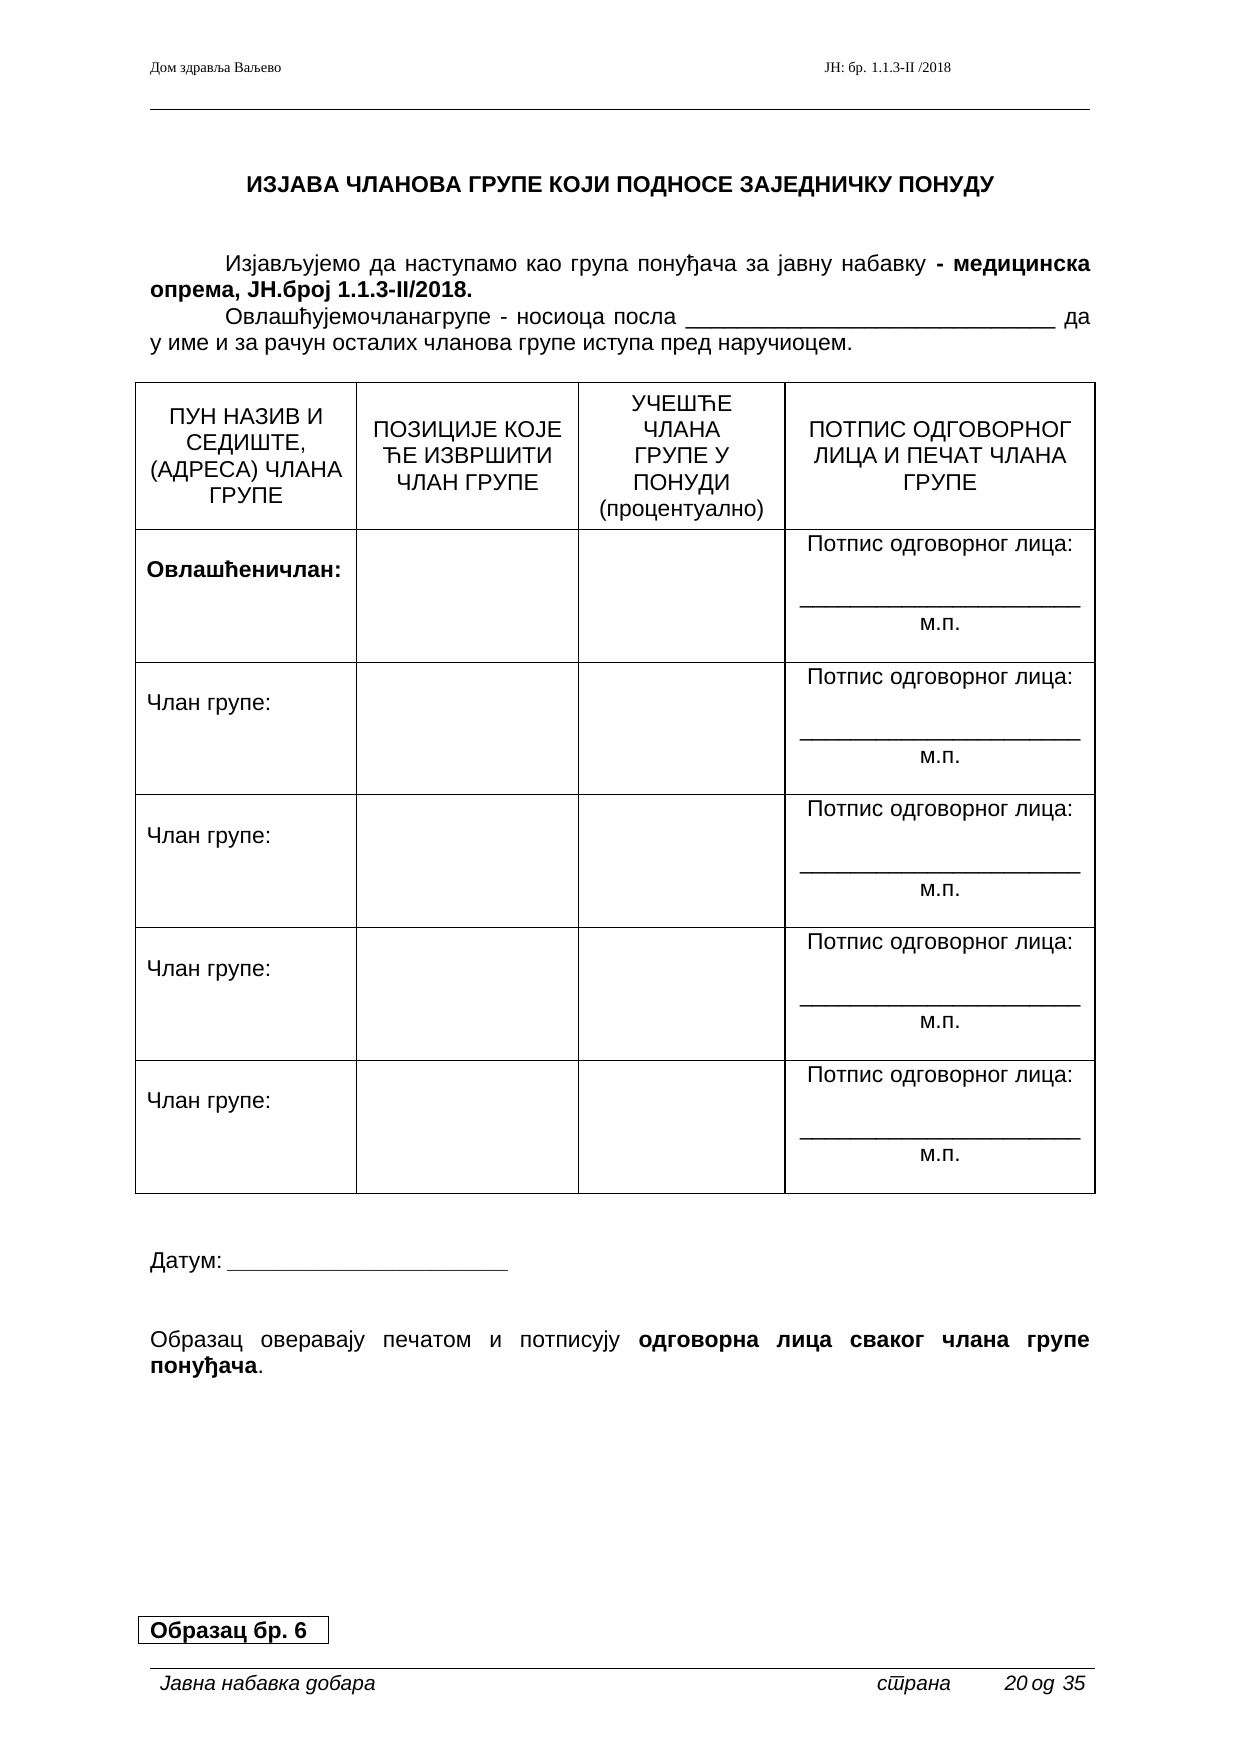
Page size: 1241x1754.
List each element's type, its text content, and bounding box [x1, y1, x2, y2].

table_cell [579, 530, 784, 662]
table_cell Члан групе: [136, 663, 356, 794]
table_cell [357, 795, 578, 927]
table_cell Потпис одговорног лица: ______________________ м.п. [786, 928, 1094, 1060]
table_header ПОЗИЦИЈЕ КОЈЕ ЋЕ ИЗВРШИТИ ЧЛАН ГРУПЕ [357, 383, 578, 529]
table_cell Потпис одговорног лица: ______________________ м.п. [786, 1061, 1094, 1193]
table_header УЧЕШЋЕ ЧЛАНА ГРУПЕ У ПОНУДИ (процентуално) [579, 383, 784, 529]
text ИЗЈАВА ЧЛАНОВА ГРУПЕ КОЈИ ПОДНОСЕ ЗАЈЕДНИЧКУ ПОНУДУ [150, 171, 1090, 197]
table_header ПОТПИС ОДГОВОРНОГ ЛИЦА И ПЕЧАТ ЧЛАНА ГРУПЕ [786, 383, 1094, 529]
table_header Образац бр. 6 [139, 1617, 328, 1643]
table_cell [579, 663, 784, 794]
table_cell Потпис одговорног лица: ______________________ м.п. [786, 530, 1094, 662]
table_cell Члан групе: [136, 928, 356, 1060]
table_cell [357, 663, 578, 794]
table_cell Потпис одговорног лица: ______________________ м.п. [786, 663, 1094, 794]
text Овлашћујемочланагрупе - носиоца посла _____________________________ да у име и за рачун осталих чланова групе иступа пред наручиоцем. [150, 303, 1090, 355]
table_cell Потпис одговорног лица: ______________________ м.п. [786, 795, 1094, 927]
text Датум: ______________________ [150, 1247, 1090, 1273]
table_cell [579, 928, 784, 1060]
table_cell [579, 1061, 784, 1193]
table_cell Члан групе: [136, 795, 356, 927]
table_cell Члан групе: [136, 1061, 356, 1193]
table_cell [357, 1061, 578, 1193]
text Образац оверавају печатом и потписују одговорна лица сваког члана групе понуђача. [150, 1326, 1090, 1378]
table_cell Овлашћеничлан: [136, 530, 356, 662]
table_cell [579, 795, 784, 927]
table_header ПУН НАЗИВ И СЕДИШТЕ, (АДРЕСА) ЧЛАНА ГРУПЕ [136, 383, 356, 529]
table_cell [357, 928, 578, 1060]
table_cell [357, 530, 578, 662]
text Изјављујемо да наступамо као група понуђача за јавну набавку - медицинска опрема, ЈН.број 1.1.3-II/2018. [150, 250, 1090, 303]
